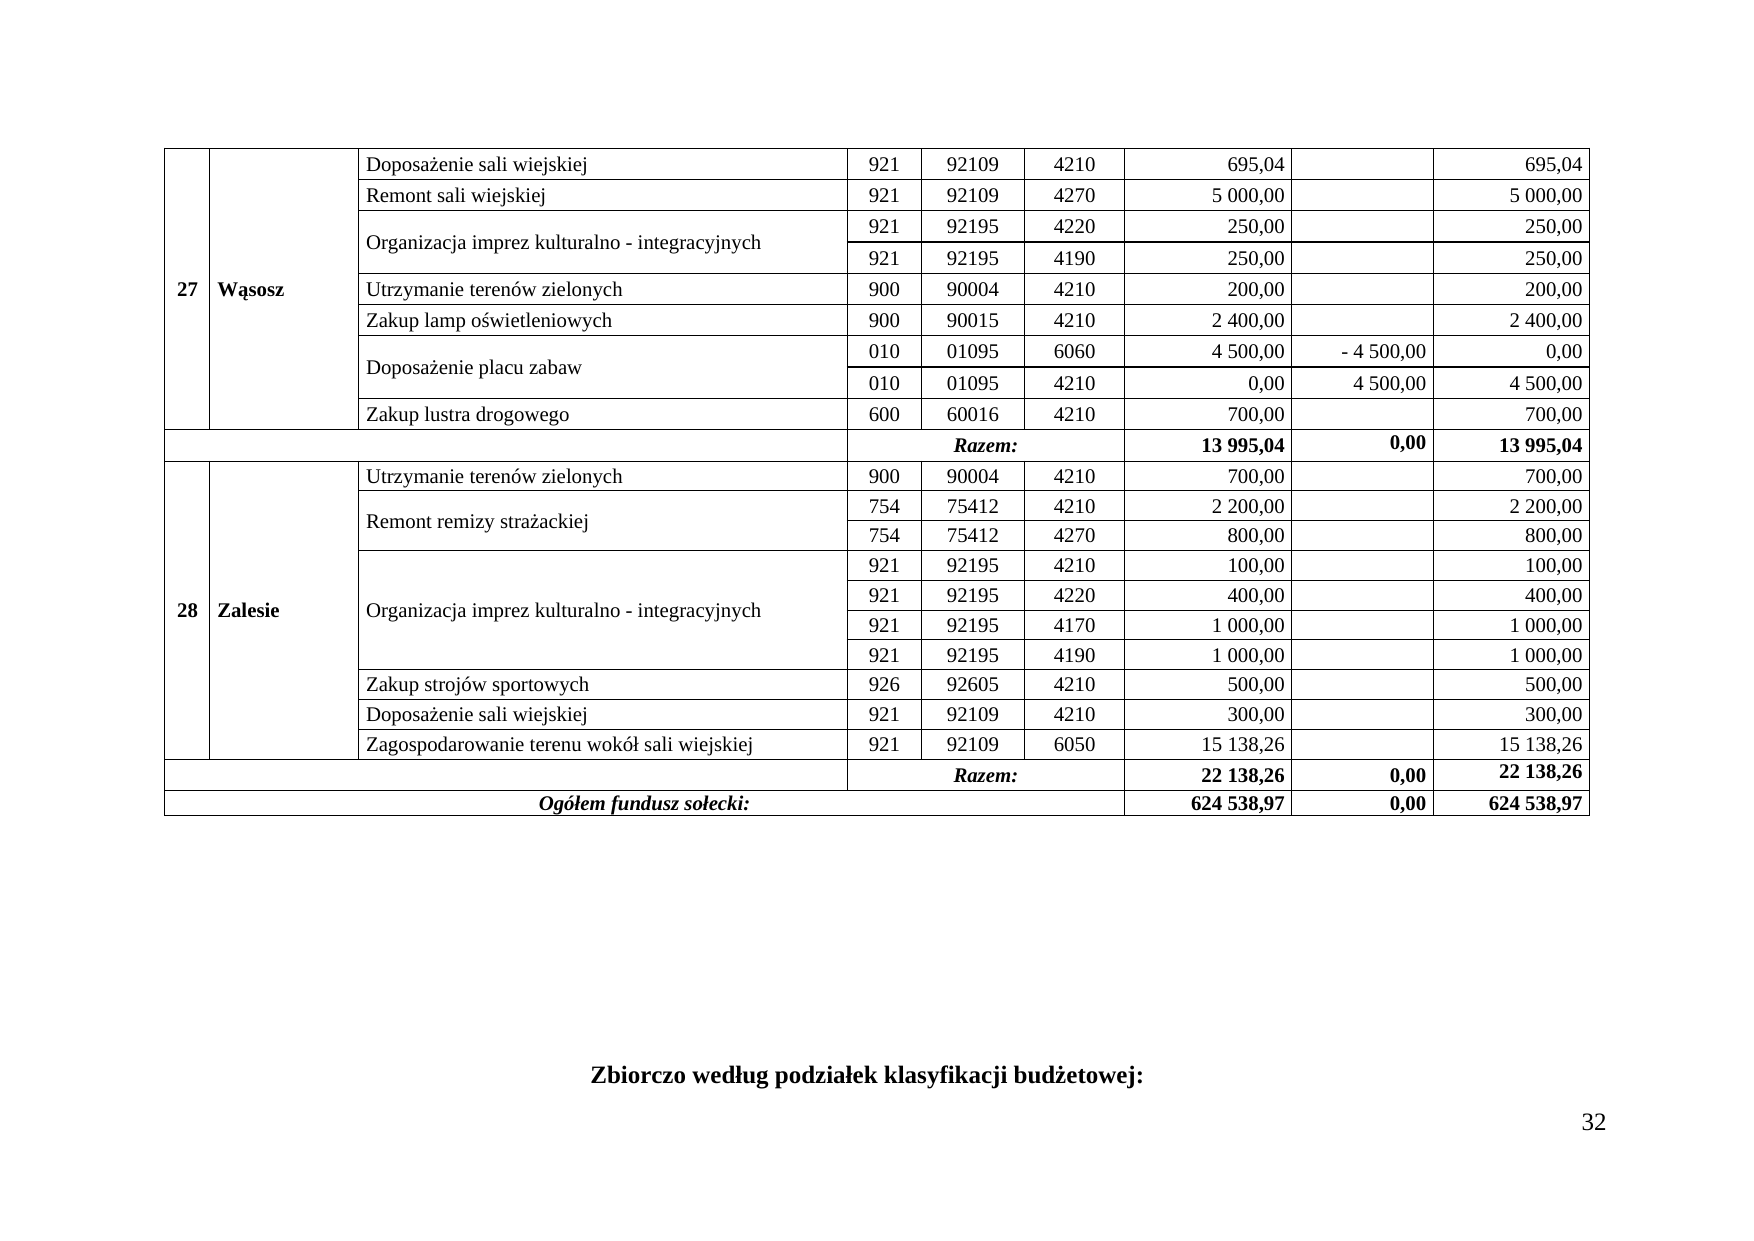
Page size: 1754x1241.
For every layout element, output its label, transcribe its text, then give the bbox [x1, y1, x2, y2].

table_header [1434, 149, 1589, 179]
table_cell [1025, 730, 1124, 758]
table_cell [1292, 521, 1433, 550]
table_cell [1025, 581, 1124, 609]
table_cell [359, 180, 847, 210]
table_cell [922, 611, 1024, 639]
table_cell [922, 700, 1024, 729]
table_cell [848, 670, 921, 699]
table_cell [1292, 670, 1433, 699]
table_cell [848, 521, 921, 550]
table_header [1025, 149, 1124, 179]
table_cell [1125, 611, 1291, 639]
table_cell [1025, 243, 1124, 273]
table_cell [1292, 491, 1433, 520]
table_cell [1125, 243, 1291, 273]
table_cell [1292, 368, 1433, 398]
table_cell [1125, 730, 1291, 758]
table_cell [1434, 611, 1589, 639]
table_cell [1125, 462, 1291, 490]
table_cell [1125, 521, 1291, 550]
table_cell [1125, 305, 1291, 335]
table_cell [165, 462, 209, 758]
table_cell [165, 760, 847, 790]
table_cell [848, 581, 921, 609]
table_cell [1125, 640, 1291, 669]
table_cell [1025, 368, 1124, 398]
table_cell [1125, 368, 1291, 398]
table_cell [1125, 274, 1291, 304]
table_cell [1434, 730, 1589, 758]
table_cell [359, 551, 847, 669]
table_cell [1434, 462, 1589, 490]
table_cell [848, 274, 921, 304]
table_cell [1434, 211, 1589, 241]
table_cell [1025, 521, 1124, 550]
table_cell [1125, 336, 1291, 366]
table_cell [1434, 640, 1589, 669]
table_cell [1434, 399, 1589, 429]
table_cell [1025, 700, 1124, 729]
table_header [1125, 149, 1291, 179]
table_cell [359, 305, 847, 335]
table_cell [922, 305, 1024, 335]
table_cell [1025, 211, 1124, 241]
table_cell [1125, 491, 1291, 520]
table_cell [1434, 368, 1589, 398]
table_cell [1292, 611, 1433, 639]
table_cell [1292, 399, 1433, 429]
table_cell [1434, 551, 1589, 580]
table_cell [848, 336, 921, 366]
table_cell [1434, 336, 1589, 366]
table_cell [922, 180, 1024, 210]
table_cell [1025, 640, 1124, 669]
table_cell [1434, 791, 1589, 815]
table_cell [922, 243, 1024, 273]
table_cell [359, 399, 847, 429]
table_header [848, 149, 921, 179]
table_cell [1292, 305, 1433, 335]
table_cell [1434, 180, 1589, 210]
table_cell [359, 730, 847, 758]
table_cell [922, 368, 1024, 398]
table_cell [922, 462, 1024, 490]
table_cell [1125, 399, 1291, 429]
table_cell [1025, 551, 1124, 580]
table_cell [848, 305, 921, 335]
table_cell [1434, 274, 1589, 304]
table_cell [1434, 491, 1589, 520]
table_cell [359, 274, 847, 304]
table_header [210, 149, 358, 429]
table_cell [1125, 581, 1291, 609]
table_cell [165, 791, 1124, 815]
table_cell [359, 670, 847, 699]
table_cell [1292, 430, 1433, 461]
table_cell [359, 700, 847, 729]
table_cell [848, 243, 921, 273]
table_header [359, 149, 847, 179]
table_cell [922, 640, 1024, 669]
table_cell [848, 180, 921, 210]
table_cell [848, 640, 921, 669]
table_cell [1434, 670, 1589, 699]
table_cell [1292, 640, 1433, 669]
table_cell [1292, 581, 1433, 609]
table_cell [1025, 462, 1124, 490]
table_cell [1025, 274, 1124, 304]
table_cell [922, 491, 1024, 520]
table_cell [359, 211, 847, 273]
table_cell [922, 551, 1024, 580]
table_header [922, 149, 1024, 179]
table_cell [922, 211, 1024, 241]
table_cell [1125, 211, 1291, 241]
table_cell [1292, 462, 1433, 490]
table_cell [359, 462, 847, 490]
text Zbiorczo według podziałek klasyfikacji budżetowej: [516, 1061, 1606, 1089]
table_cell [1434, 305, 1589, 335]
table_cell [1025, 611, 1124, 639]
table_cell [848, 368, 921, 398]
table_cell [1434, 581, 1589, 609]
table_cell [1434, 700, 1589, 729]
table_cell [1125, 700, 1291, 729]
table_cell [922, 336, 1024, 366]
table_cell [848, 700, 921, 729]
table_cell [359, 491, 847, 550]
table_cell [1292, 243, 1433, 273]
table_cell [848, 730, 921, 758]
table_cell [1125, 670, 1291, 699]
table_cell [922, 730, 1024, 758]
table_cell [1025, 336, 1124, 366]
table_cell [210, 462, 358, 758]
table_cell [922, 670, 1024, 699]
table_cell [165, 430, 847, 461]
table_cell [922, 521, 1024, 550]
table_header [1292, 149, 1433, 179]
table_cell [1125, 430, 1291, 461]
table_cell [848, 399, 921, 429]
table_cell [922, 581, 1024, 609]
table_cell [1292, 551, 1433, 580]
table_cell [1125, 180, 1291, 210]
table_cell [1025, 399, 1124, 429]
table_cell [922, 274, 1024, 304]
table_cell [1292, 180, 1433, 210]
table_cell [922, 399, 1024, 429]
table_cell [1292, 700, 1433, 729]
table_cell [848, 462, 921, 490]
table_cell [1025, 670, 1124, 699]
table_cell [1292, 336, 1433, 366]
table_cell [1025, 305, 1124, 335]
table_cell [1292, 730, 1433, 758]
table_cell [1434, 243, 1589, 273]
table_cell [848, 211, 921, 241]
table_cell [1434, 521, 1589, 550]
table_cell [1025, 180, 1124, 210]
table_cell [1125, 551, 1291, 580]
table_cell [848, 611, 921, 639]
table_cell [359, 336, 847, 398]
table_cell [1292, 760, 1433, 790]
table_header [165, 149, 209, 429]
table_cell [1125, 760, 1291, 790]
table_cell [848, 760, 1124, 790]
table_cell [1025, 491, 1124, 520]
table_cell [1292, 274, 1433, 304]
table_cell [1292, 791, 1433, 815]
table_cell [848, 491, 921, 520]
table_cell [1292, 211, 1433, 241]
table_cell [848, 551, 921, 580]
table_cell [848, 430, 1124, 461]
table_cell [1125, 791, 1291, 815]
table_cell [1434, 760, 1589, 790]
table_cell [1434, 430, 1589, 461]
